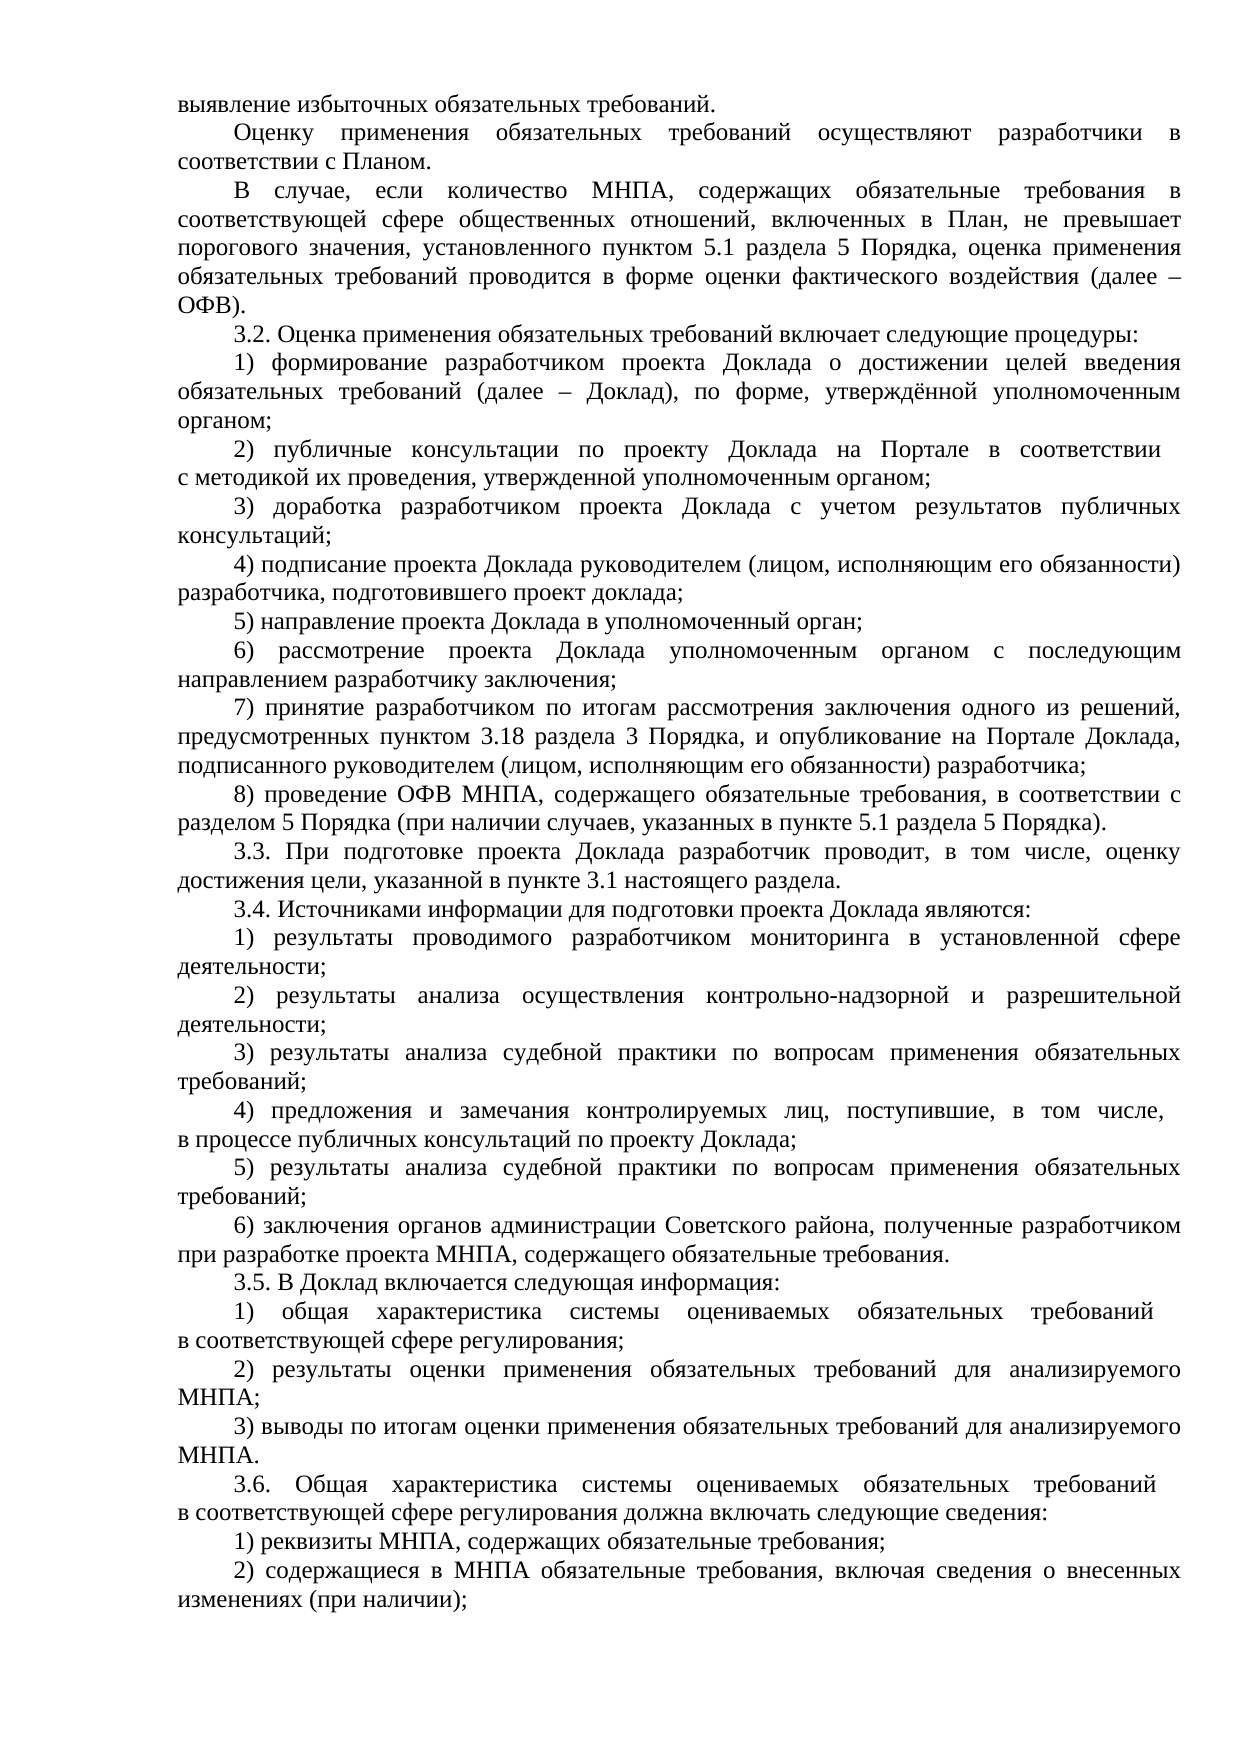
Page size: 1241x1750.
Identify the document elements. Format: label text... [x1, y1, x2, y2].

text 2) результаты оценки применения обязательных требований для анализируемого МНПА; [177, 1354, 1182, 1411]
text 2) содержащиеся в МНПА обязательные требования, включая сведения о внесенных изменениях (при наличии); [177, 1555, 1182, 1612]
text 5) направление проекта Доклада в уполномоченный орган; [177, 606, 1182, 635]
text 1) результаты проводимого разработчиком мониторинга в установленной сфере деятельности; [177, 922, 1182, 980]
text 8) проведение ОФВ МНПА, содержащего обязательные требования, в соответствии с разделом 5 Порядка (при наличии случаев, указанных в пункте 5.1 раздела 5 Порядка). [177, 779, 1182, 836]
text В случае, если количество МНПА, содержащих обязательные требования в соответствующей сфере общественных отношений, включенных в План, не превышает порогового значения, установленного пунктом 5.1 раздела 5 Порядка, оценка применения обязательных требований проводится в форме оценки фактического воздействия (далее – ОФВ). [177, 175, 1182, 319]
text 3.5. В Доклад включается следующая информация: [177, 1267, 1182, 1296]
text 3) выводы по итогам оценки применения обязательных требований для анализируемого МНПА. [177, 1411, 1182, 1469]
text 2) результаты анализа осуществления контрольно-надзорной и разрешительной деятельности; [177, 980, 1182, 1037]
text 3) результаты анализа судебной практики по вопросам применения обязательных требований; [177, 1037, 1182, 1095]
text 3) доработка разработчиком проекта Доклада с учетом результатов публичных консультаций; [177, 491, 1182, 549]
text 6) рассмотрение проекта Доклада уполномоченным органом с последующим направлением разработчику заключения; [177, 635, 1182, 692]
text 3.2. Оценка применения обязательных требований включает следующие процедуры: [177, 319, 1182, 347]
text Оценку применения обязательных требований осуществляют разработчики в соответствии с Планом. [177, 117, 1182, 175]
text 1) реквизиты МНПА, содержащих обязательные требования; [177, 1526, 1182, 1555]
text 1) общая характеристика системы оцениваемых обязательных требований в соответствующей сфере регулирования; [177, 1296, 1182, 1354]
text 2) публичные консультации по проекту Доклада на Портале в соответствии с методикой их проведения, утвержденной уполномоченным органом; [177, 434, 1182, 491]
text 4) подписание проекта Доклада руководителем (лицом, исполняющим его обязанности) разработчика, подготовившего проект доклада; [177, 549, 1182, 606]
text 4) предложения и замечания контролируемых лиц, поступившие, в том числе, в процессе публичных консультаций по проекту Доклада; [177, 1095, 1182, 1152]
text 3.4. Источниками информации для подготовки проекта Доклада являются: [177, 894, 1182, 922]
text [177, 89, 1182, 117]
text 7) принятие разработчиком по итогам рассмотрения заключения одного из решений, предусмотренных пунктом 3.18 раздела 3 Порядка, и опубликование на Портале Доклада, подписанного руководителем (лицом, исполняющим его обязанности) разработчика; [177, 692, 1182, 779]
text 3.3. При подготовке проекта Доклада разработчик проводит, в том числе, оценку достижения цели, указанной в пункте 3.1 настоящего раздела. [177, 836, 1182, 894]
text 1) формирование разработчиком проекта Доклада о достижении целей введения обязательных требований (далее – Доклад), по форме, утверждённой уполномоченным органом; [177, 347, 1182, 434]
text 5) результаты анализа судебной практики по вопросам применения обязательных требований; [177, 1152, 1182, 1210]
text 6) заключения органов администрации Советского района, полученные разработчиком при разработке проекта МНПА, содержащего обязательные требования. [177, 1210, 1182, 1267]
text 3.6. Общая характеристика системы оцениваемых обязательных требований в соответствующей сфере регулирования должна включать следующие сведения: [177, 1469, 1182, 1526]
